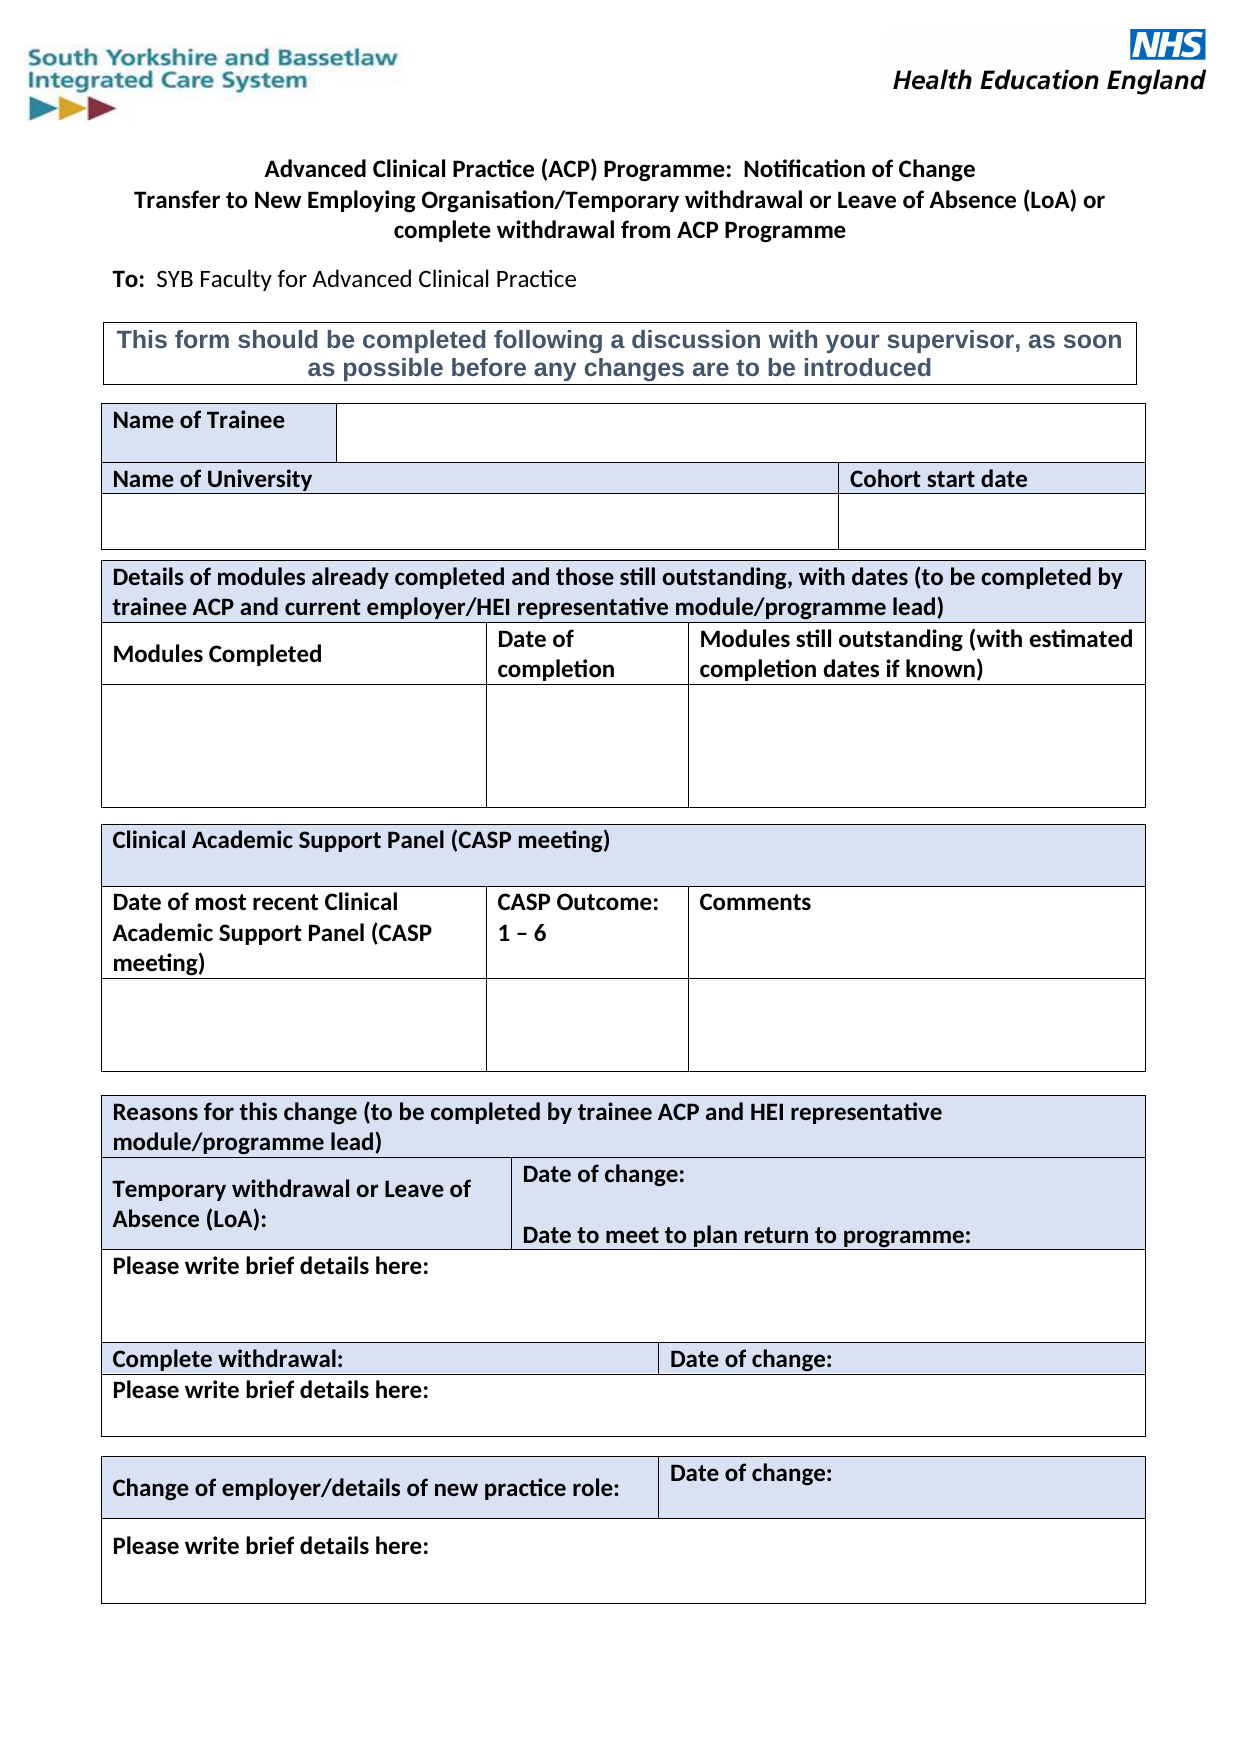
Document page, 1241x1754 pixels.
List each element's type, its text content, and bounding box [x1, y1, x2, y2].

table_cell [689, 979, 1145, 1071]
table_cell Date of change: [659, 1343, 1145, 1373]
table_cell [487, 979, 688, 1071]
table_cell [102, 494, 838, 549]
table_header Clinical Academic Support Panel (CASP meeting) [102, 825, 1145, 886]
picture [883, 29, 1207, 97]
table_cell Please write brief details here: [102, 1250, 1145, 1342]
text To: SYB Faculty for Advanced Clinical Practice [112, 263, 1128, 293]
table_cell [689, 685, 1145, 807]
table_header Details of modules already completed and those still outstanding, with dates (to be completed by trainee ACP and current employer/HEI representative module/programme lead) [102, 561, 1145, 622]
table_cell [839, 494, 1145, 549]
table_cell CASP Outcome: 1 – 6 [487, 887, 688, 978]
table_header Date of change: [659, 1457, 1145, 1518]
table_cell Please write brief details here: [102, 1519, 1145, 1603]
table_cell Complete withdrawal: [102, 1343, 658, 1373]
table_cell [102, 979, 486, 1071]
text Advanced Clinical Practice (ACP) Programme: Notification of Change [112, 154, 1128, 184]
table_header Change of employer/details of new practice role: [102, 1457, 658, 1518]
table_header Name of Trainee [102, 404, 336, 462]
table_cell Temporary withdrawal or Leave of Absence (LoA): [102, 1158, 511, 1249]
picture [23, 44, 404, 126]
table_cell Cohort start date [839, 463, 1145, 493]
table_cell Modules still outstanding (with estimated completion dates if known) [689, 623, 1145, 684]
table_cell Modules Completed [102, 623, 486, 684]
text This form should be completed following a discussion with your supervisor, as soon as possible before any changes are to be introduced [104, 323, 1136, 384]
table_cell [102, 685, 486, 807]
table_header Reasons for this change (to be completed by trainee ACP and HEI representative module/programme lead) [102, 1096, 1145, 1157]
table_cell [487, 685, 688, 807]
table_cell Please write brief details here: [102, 1375, 1145, 1436]
text Transfer to New Employing Organisation/Temporary withdrawal or Leave of Absence (LoA) or complete withdrawal from ACP Programme [112, 184, 1128, 245]
table_cell Date of completion [487, 623, 688, 684]
table_cell Date of most recent Clinical Academic Support Panel (CASP meeting) [102, 887, 486, 978]
table_cell Comments [689, 887, 1145, 978]
table_header [337, 404, 1145, 462]
table_cell Name of University [102, 463, 838, 493]
table_cell Date of change: Date to meet to plan return to programme: [512, 1158, 1145, 1249]
